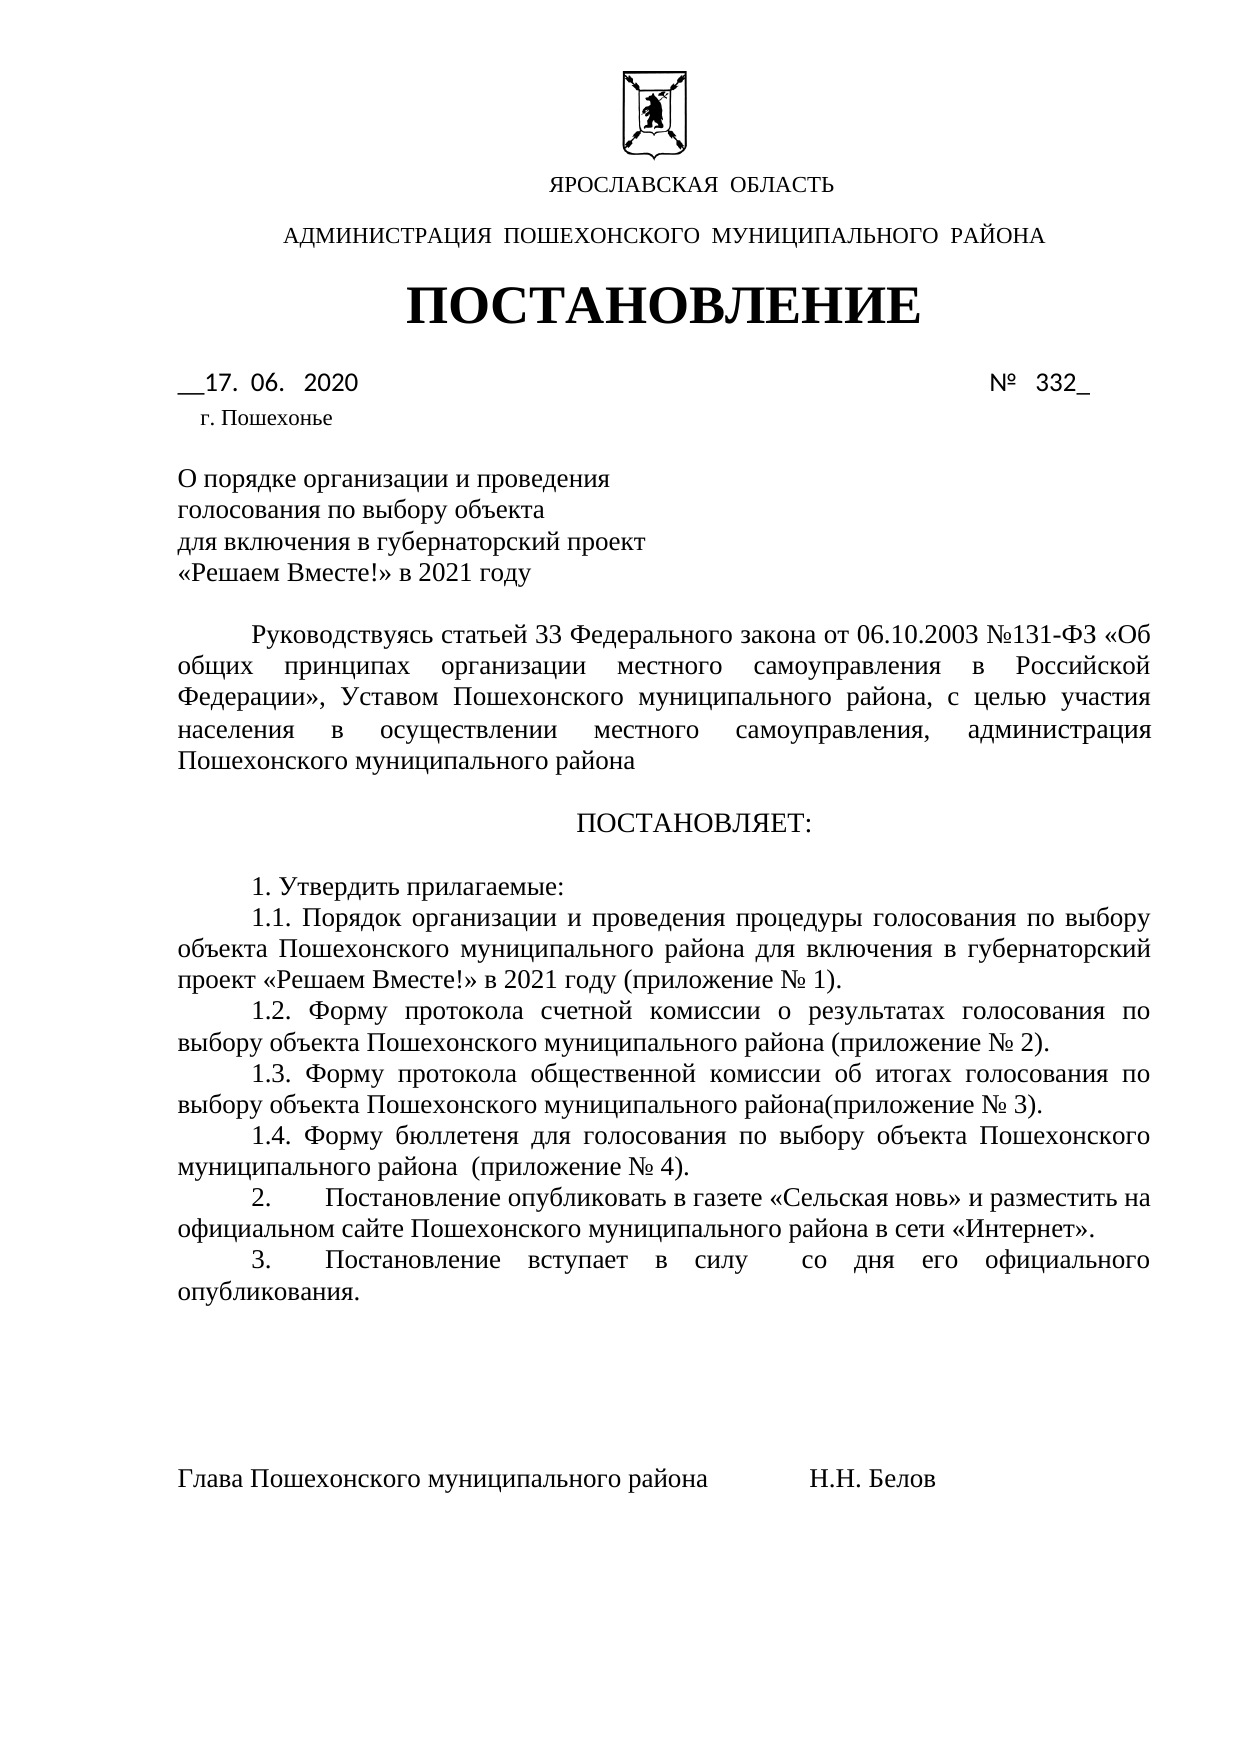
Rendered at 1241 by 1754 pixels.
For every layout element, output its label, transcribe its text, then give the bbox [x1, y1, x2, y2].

text «Решаем Вместе!» в 2021 году [177, 556, 1152, 587]
text О порядке организации и проведения [177, 462, 1152, 494]
text голосования по выбору объекта [177, 494, 1152, 525]
text Глава Пошехонского муниципального района Н.Н. Белов [177, 1462, 1152, 1493]
list Постановление опубликовать в газете «Сельская новь» и разместить на официальном сайте Пошехонского муниципального района в сети «Интернет». [177, 1181, 1152, 1244]
text АДМИНИСТРАЦИЯ ПОШЕХОНСКОГО МУНИЦИПАЛЬНОГО РАЙОНА [177, 222, 1152, 248]
text г. Пошехонье [177, 403, 1152, 430]
text 1.3. Форму протокола общественной комиссии об итогах голосования по выбору объекта Пошехонского муниципального района(приложение № 3). [177, 1057, 1152, 1119]
text для включения в губернаторский проект [177, 525, 1152, 556]
text 1.2. Форму протокола счетной комиссии о результатах голосования по выбору объекта Пошехонского муниципального района (приложение № 2). [177, 994, 1152, 1057]
text ПОСТАНОВЛЯЕТ: [177, 806, 1152, 839]
text 1. Утвердить прилагаемые: [177, 870, 1152, 901]
picture [618, 71, 689, 161]
text ПОСТАНОВЛЕНИЕ [177, 273, 1152, 336]
text 1.4. Форму бюллетеня для голосования по выбору объекта Пошехонского муниципального района (приложение № 4). [177, 1119, 1152, 1181]
list Постановление вступает в силу со дня его официального опубликования. [177, 1244, 1152, 1306]
text Руководствуясь статьей 33 Федерального закона от 06.10.2003 №131-ФЗ «Об общих принципах организации местного самоуправления в Российской Федерации», Уставом Пошехонского муниципального района, с целью участия населения в осуществлении местного самоуправления, администрация Пошехонского муниципального района [177, 618, 1152, 775]
text ЯРОСЛАВСКАЯ ОБЛАСТЬ [177, 171, 1152, 197]
text __17. 06. 2020 № 332_ [177, 366, 1152, 399]
text 1.1. Порядок организации и проведения процедуры голосования по выбору объекта Пошехонского муниципального района для включения в губернаторский проект «Решаем Вместе!» в 2021 году (приложение № 1). [177, 901, 1152, 994]
